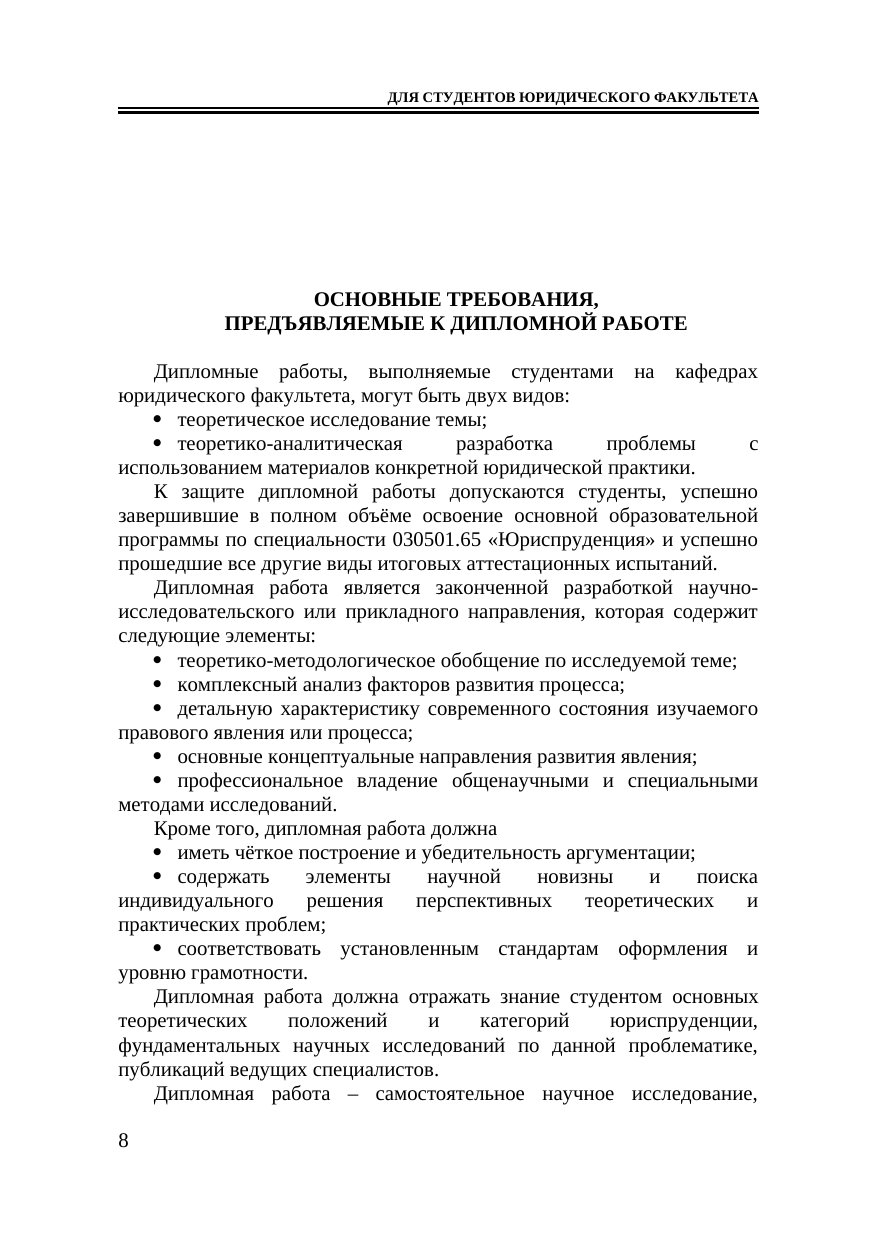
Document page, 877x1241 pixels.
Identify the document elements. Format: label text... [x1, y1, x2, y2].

text Кроме того, дипломная работа должна [118, 816, 759, 840]
text предъявляемые к дипломной работе [118, 311, 759, 335]
list теоретическое исследование темы; [118, 407, 759, 431]
text Дипломные работы, выполняемые студентами на кафедрах юридического факультета, могут быть двух видов: [118, 359, 759, 407]
text Основные требования, [118, 287, 759, 311]
list теоретико-аналитическая разработка проблемы с использованием материалов конкретной юридической практики. [118, 431, 759, 479]
list профессиональное владение общенаучными и специальными методами исследований. [118, 768, 759, 816]
list соответствовать установленным стандартам оформления и уровню грамотности. [118, 936, 759, 984]
list иметь чёткое построение и убедительность аргументации; [118, 840, 759, 864]
list теоретико-методологическое обобщение по исследуемой теме; [118, 647, 759, 672]
list детальную характеристику современного состояния изучаемого правового явления или процесса; [118, 696, 759, 744]
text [118, 1081, 759, 1105]
text Дипломная работа должна отражать знание студентом основных теоретических положений и категорий юриспруденции, фундаментальных научных исследований по данной проблематике, публикаций ведущих специалистов. [118, 984, 759, 1081]
list содержать элементы научной новизны и поиска индивидуального решения перспективных теоретических и практических проблем; [118, 864, 759, 936]
text Дипломная работа является законченной разработкой научно-исследовательского или прикладного направления, которая содержит следующие элементы: [118, 575, 759, 647]
text К защите дипломной работы допускаются студенты, успешно завершившие в полном объёме освоение основной образовательной программы по специальности 030501.65 «Юриспруденция» и успешно прошедшие все другие виды итоговых аттестационных испытаний. [118, 479, 759, 575]
list комплексный анализ факторов развития процесса; [118, 672, 759, 696]
list основные концептуальные направления развития явления; [118, 744, 759, 768]
